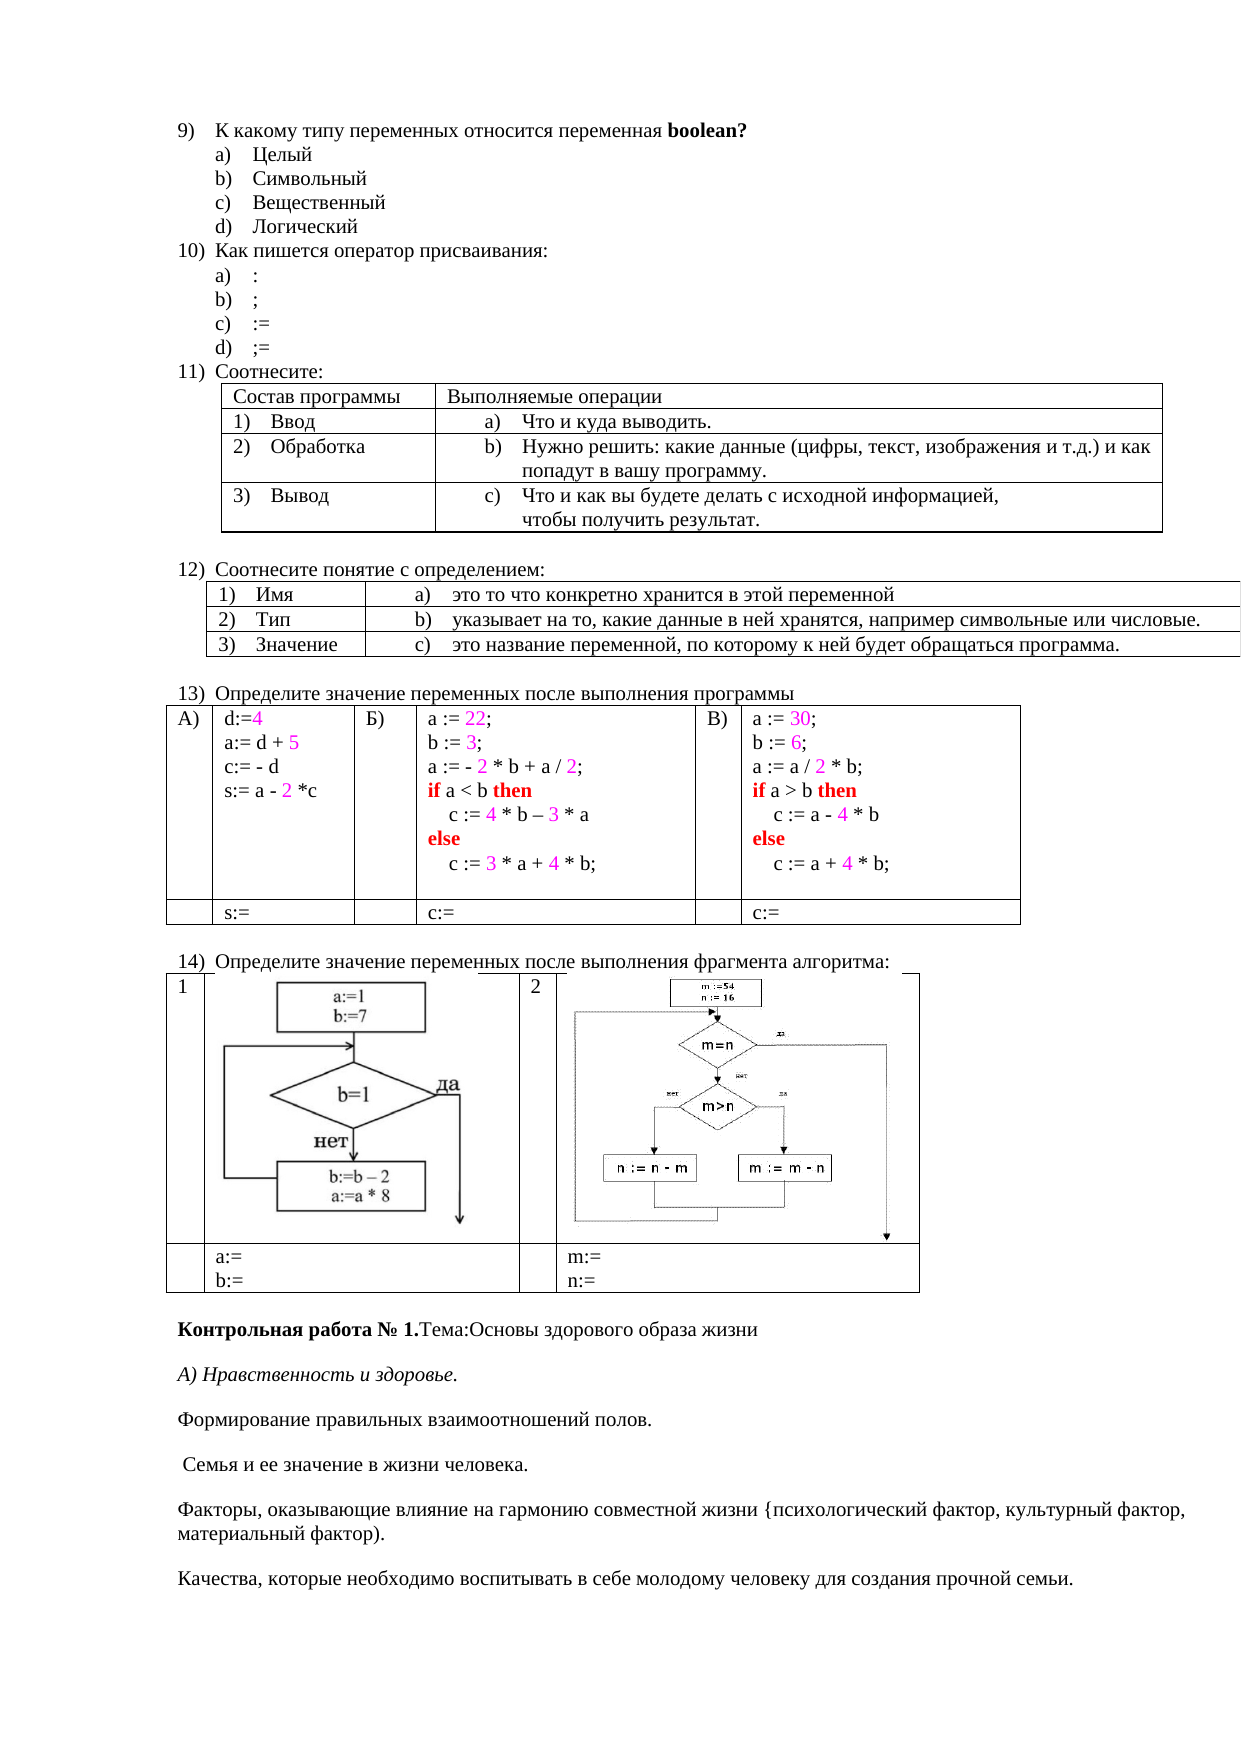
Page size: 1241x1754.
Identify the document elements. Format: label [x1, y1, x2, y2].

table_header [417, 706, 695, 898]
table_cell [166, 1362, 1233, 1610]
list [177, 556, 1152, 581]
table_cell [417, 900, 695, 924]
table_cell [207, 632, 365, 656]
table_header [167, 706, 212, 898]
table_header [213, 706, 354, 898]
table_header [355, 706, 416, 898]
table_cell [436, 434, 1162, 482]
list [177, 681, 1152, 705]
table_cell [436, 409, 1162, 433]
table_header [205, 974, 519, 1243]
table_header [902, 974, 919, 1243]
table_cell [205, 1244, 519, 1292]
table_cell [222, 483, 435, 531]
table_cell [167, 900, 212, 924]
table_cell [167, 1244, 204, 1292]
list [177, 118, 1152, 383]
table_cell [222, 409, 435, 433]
picture [567, 973, 902, 1243]
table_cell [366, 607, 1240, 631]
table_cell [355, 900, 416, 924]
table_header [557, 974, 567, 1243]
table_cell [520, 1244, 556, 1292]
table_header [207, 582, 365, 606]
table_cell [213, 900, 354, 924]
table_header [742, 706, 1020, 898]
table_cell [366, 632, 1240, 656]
picture [215, 973, 478, 1232]
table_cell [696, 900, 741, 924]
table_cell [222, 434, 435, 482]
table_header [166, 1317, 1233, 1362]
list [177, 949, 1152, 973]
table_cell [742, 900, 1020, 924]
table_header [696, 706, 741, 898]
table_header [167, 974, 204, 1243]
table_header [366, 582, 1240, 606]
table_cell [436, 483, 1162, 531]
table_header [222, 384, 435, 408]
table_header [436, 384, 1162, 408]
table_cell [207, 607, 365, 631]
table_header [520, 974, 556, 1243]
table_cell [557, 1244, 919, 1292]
